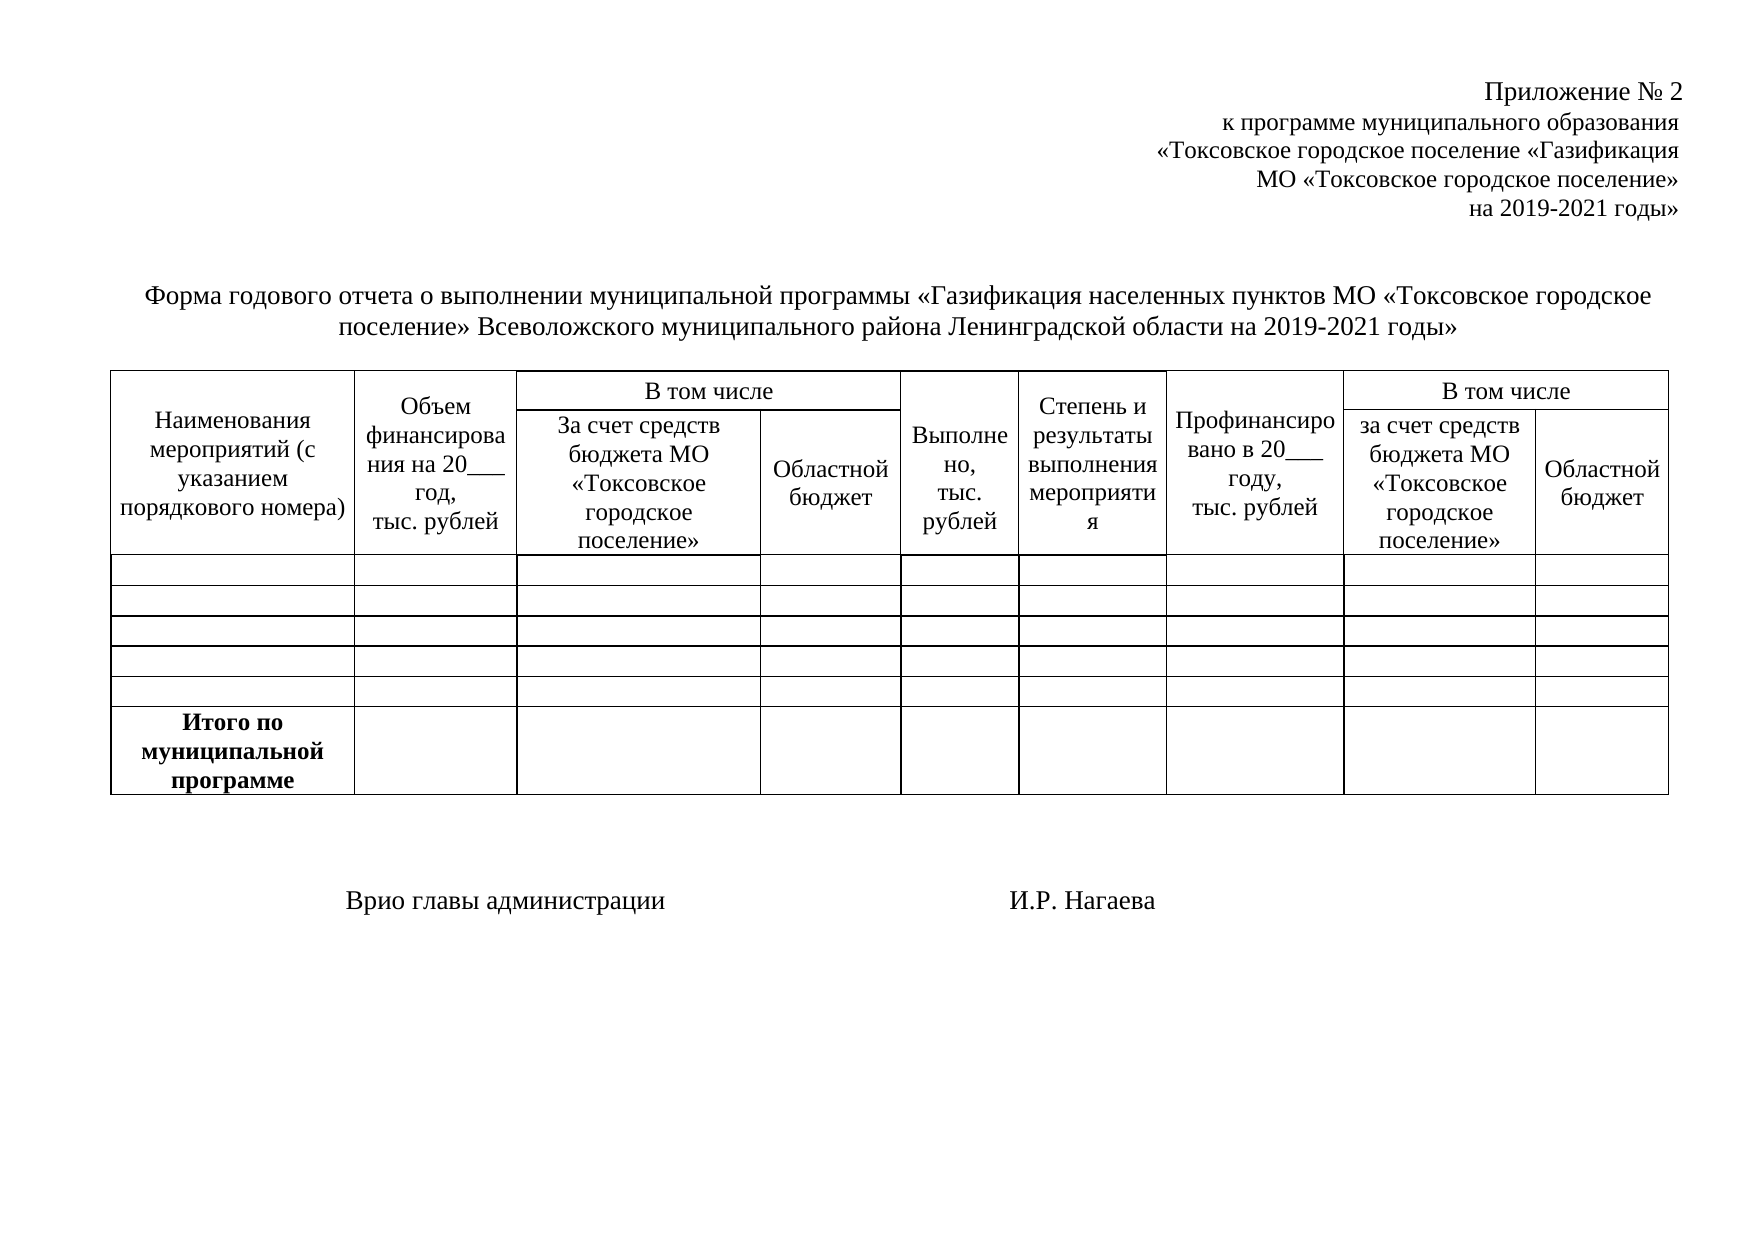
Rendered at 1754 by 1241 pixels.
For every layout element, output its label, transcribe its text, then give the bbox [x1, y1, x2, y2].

table_cell За счет средств бюджета МО «Токсовское городское поселение» [517, 411, 760, 554]
table_cell [112, 586, 354, 615]
table_cell [902, 677, 1018, 706]
table_cell [761, 647, 900, 676]
table_cell [1020, 617, 1166, 645]
table_cell [1020, 647, 1166, 676]
table_cell [1536, 617, 1668, 645]
table_header Выполнено, тыс. рублей [901, 372, 1018, 554]
table_header Степень и результаты выполнения мероприятия [1019, 372, 1166, 554]
table_cell [355, 555, 516, 584]
table_cell [1536, 677, 1668, 706]
table_header Объем финансирования на 20___ год, тыс. рублей [355, 371, 516, 554]
table_cell [1345, 617, 1535, 645]
table_cell [1345, 677, 1535, 706]
text на 2019-2021 годы» [1151, 193, 1679, 222]
table_cell [1345, 707, 1535, 794]
table_cell [1536, 555, 1668, 584]
table_cell [355, 617, 516, 645]
table_header В том числе [1344, 371, 1668, 409]
table_cell [761, 707, 900, 794]
table_cell [1167, 677, 1343, 706]
table_cell Областной бюджет [761, 411, 900, 554]
table_cell Областной бюджет [1536, 410, 1668, 554]
table_cell [355, 677, 516, 706]
table_cell [1536, 707, 1668, 794]
table_cell [902, 617, 1018, 645]
text Приложение № 2 [118, 76, 1683, 107]
table_cell [1536, 647, 1668, 676]
table_cell [518, 677, 760, 706]
table_cell [1020, 586, 1166, 615]
table_cell [112, 617, 354, 645]
table_header В том числе [517, 372, 900, 409]
table_cell [1345, 555, 1535, 584]
text «Токсовское городское поселение «Газификация МО «Токсовское городское поселение» [1151, 135, 1679, 193]
table_cell [355, 647, 516, 676]
table_cell [1536, 586, 1668, 615]
table_cell [1345, 647, 1535, 676]
table_cell [518, 556, 760, 584]
table_cell [902, 707, 1018, 794]
table_cell [761, 555, 900, 584]
table_cell [761, 677, 900, 706]
table_cell [112, 555, 354, 584]
table_cell [1167, 647, 1343, 676]
table_cell [518, 617, 760, 645]
table_cell [518, 707, 760, 794]
table_cell [518, 647, 760, 676]
table_cell [1167, 707, 1343, 794]
table_header Наименования мероприятий (с указанием порядкового номера) [111, 371, 354, 554]
table_cell [1167, 586, 1343, 615]
table_header Профинансировано в 20___ году, тыс. рублей [1167, 371, 1343, 554]
table_cell [1020, 556, 1166, 584]
table_cell [761, 586, 900, 615]
table_cell [1020, 677, 1166, 706]
text Врио главы администрации И.Р. Нагаева [118, 884, 1679, 915]
table_cell Итого по муниципальной программе [112, 707, 354, 794]
table_cell [902, 647, 1018, 676]
table_cell [518, 586, 760, 615]
table_cell за счет средств бюджета МО «Токсовское городское поселение» [1344, 410, 1535, 554]
table_cell [902, 556, 1018, 584]
table_cell [1167, 617, 1343, 645]
table_cell [761, 617, 900, 645]
table_cell [1020, 707, 1166, 794]
table_cell [355, 707, 516, 794]
table_cell [1167, 555, 1343, 584]
table_cell [1345, 586, 1535, 615]
text Форма годового отчета о выполнении муниципальной программы «Газификация населенных пунктов МО «Токсовское городское поселение» Всеволожского муниципального района Ленинградской области на 2019-2021 годы» [118, 279, 1679, 341]
table_cell [902, 586, 1018, 615]
text к программе муниципального образования [118, 107, 1679, 135]
table_cell [355, 586, 516, 615]
table_cell [112, 677, 354, 706]
table_cell [112, 647, 354, 676]
